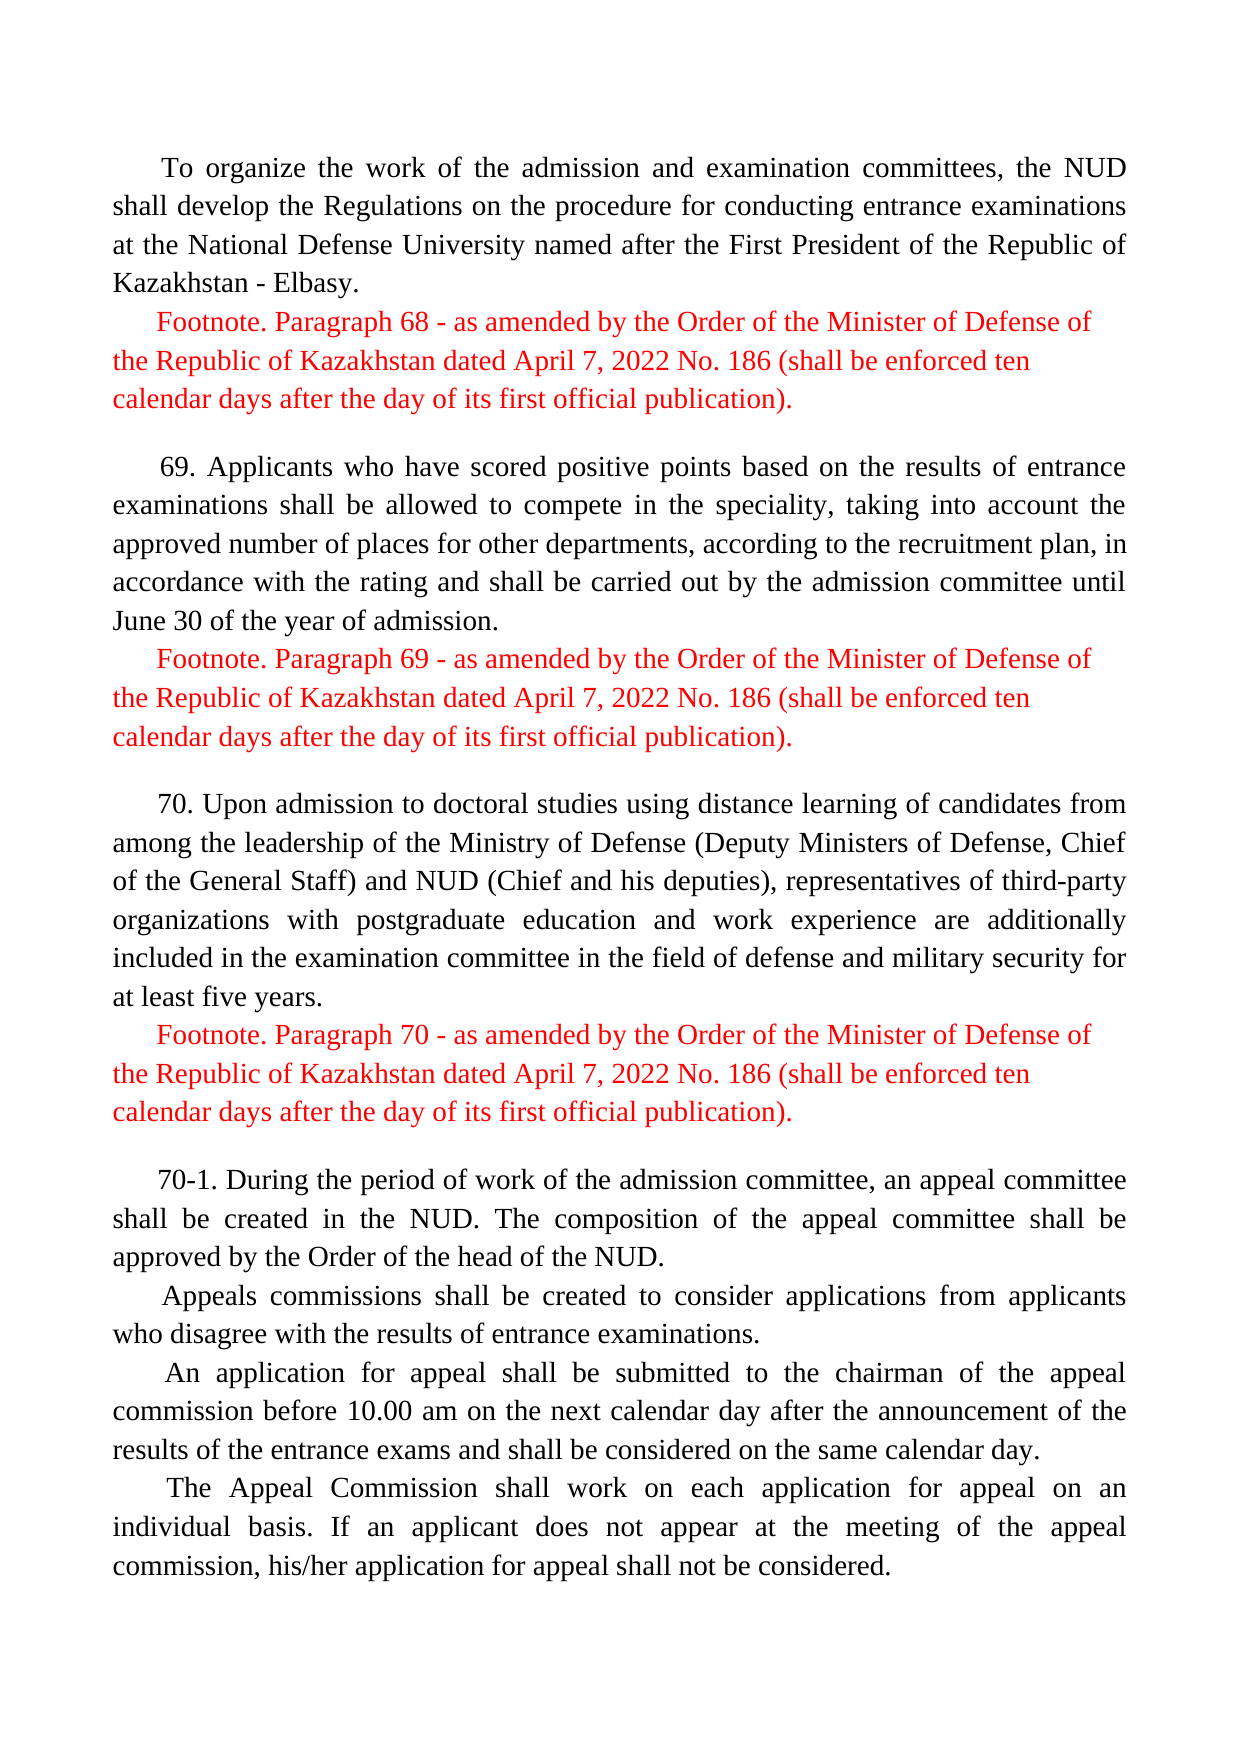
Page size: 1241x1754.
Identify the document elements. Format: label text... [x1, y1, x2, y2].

text Footnote. Paragraph 70 - as amended by the Order of the Minister of Defense of the Republic of Kazakhstan dated April 7, 2022 No. 186 (shall be enforced ten calendar days after the day of its first official publication). [112, 1017, 1128, 1158]
text Footnote. Paragraph 69 - as amended by the Order of the Minister of Defense of the Republic of Kazakhstan dated April 7, 2022 No. 186 (shall be enforced ten calendar days after the day of its first official publication). [112, 642, 1128, 782]
text Footnote. Paragraph 68 - as amended by the Order of the Minister of Defense of the Republic of Kazakhstan dated April 7, 2022 No. 186 (shall be enforced ten calendar days after the day of its first official publication). [112, 304, 1128, 445]
text The Appeal Commission shall work on each application for appeal on an individual basis. If an applicant does not appear at the meeting of the appeal commission, his/her application for appeal shall not be considered. [112, 1471, 1128, 1581]
text 69. Applicants who have scored positive points based on the results of entrance examinations shall be allowed to compete in the speciality, taking into account the approved number of places for other departments, according to the recruitment plan, in accordance with the rating and shall be carried out by the admission committee until June 30 of the year of admission. [112, 449, 1128, 637]
text 70-1. During the period of work of the admission committee, an appeal committee shall be created in the NUD. The composition of the appeal committee shall be approved by the Order of the head of the NUD. [112, 1162, 1128, 1273]
text To organize the work of the admission and examination committees, the NUD shall develop the Regulations on the procedure for conducting entrance examinations at the National Defense University named after the First President of the Republic of Kazakhstan - Elbasy. [112, 150, 1128, 299]
text An application for appeal shall be submitted to the chairman of the appeal commission before 10.00 am on the next calendar day after the announcement of the results of the entrance exams and shall be considered on the same calendar day. [112, 1355, 1128, 1466]
text Appeals commissions shall be created to consider applications from applicants who disagree with the results of entrance examinations. [112, 1278, 1128, 1350]
text 70. Upon admission to doctoral studies using distance learning of candidates from among the leadership of the Ministry of Defense (Deputy Ministers of Defense, Chief of the General Staff) and NUD (Chief and his deputies), representatives of third-party organizations with postgraduate education and work experience are additionally included in the examination committee in the field of defense and military security for at least five years. [112, 786, 1128, 1012]
